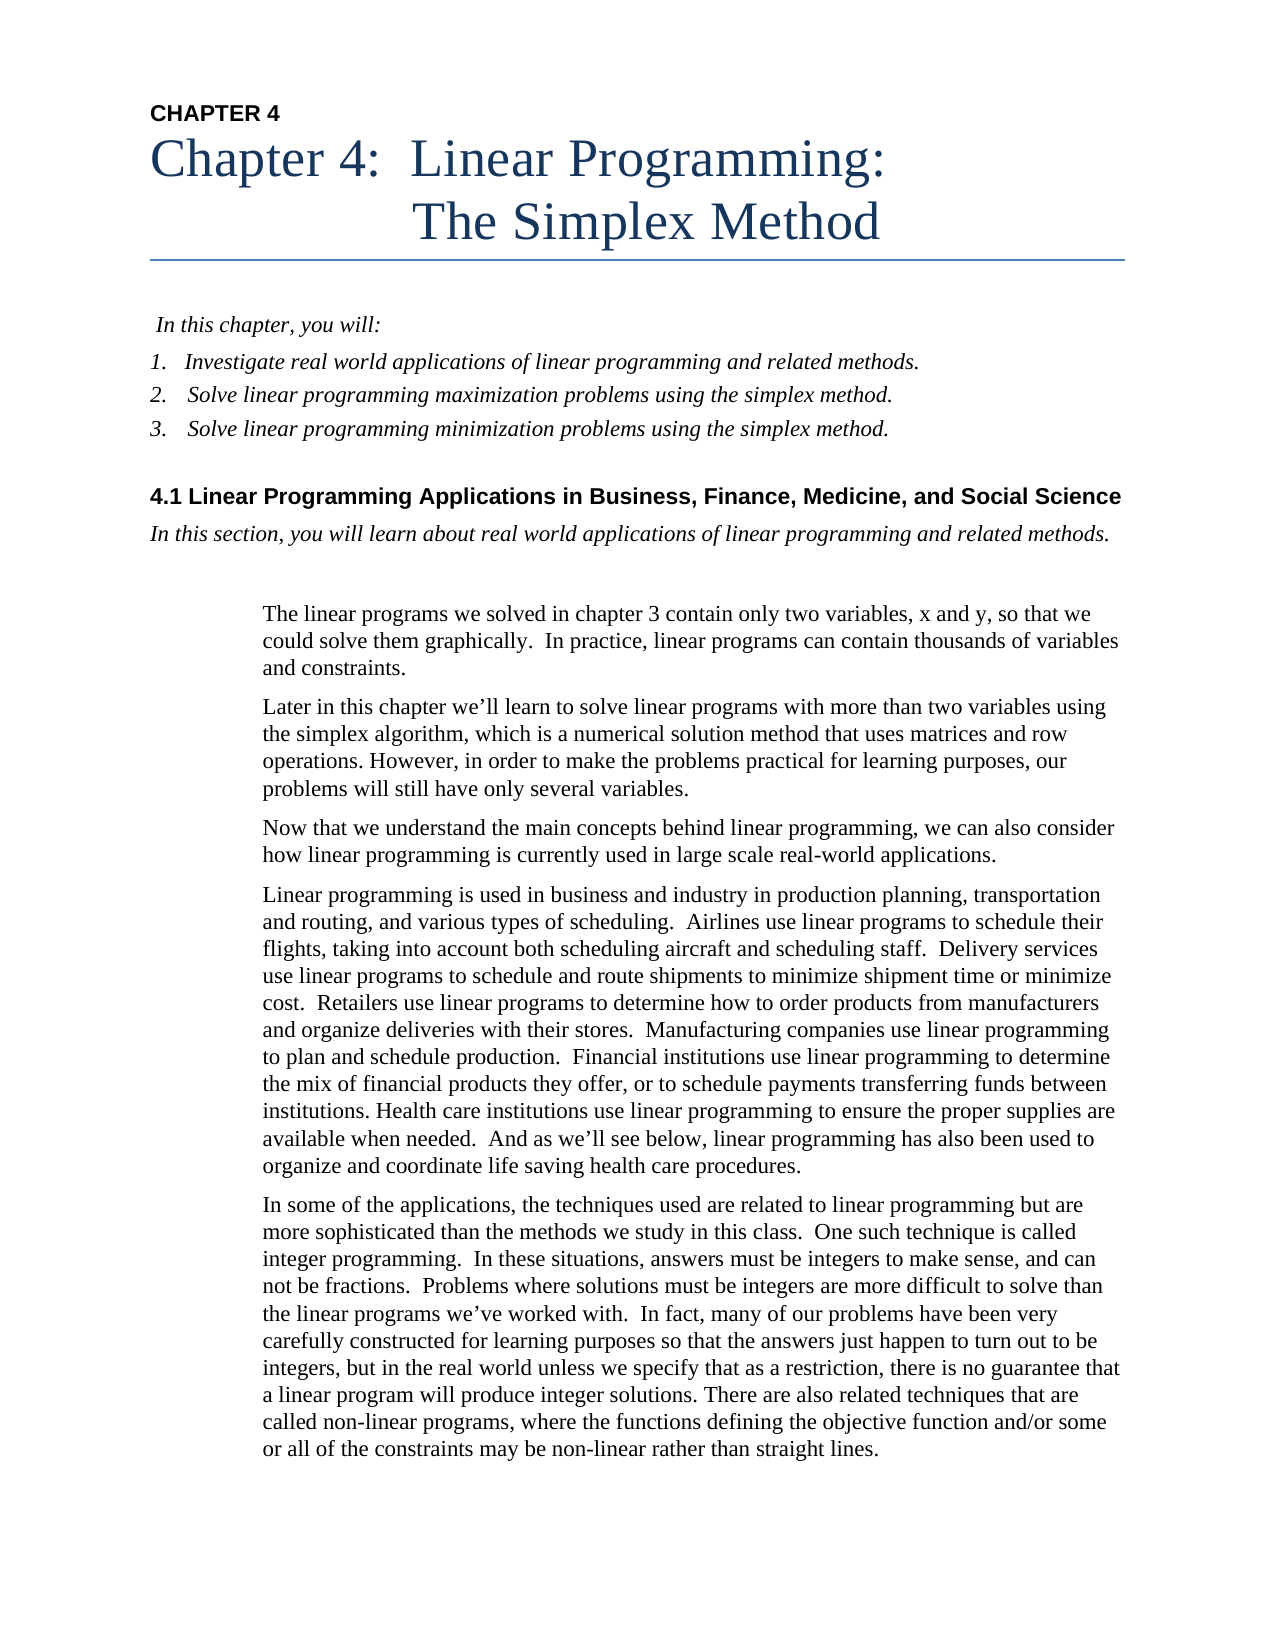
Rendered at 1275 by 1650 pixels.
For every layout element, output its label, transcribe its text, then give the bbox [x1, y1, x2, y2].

text In this section, you will learn about real world applications of linear programming and related methods. [150, 520, 1125, 547]
list 1. Investigate real world applications of linear programming and related methods. [150, 348, 1125, 375]
text In this chapter, you will: [150, 310, 1125, 337]
subtitle 4.1 Linear Programming Applications in Business, Finance, Medicine, and Social Science [150, 483, 1125, 510]
list 3. Solve linear programming minimization problems using the simplex method. [150, 414, 1125, 442]
text Linear programming is used in business and industry in production planning, transportation and routing, and various types of scheduling. Airlines use linear programs to schedule their flights, taking into account both scheduling aircraft and scheduling staff. Delivery services use linear programs to schedule and route shipments to minimize shipment time or minimize cost. Retailers use linear programs to determine how to order products from manufacturers and organize deliveries with their stores. Manufacturing companies use linear programming to plan and schedule production. Financial institutions use linear programming to determine the mix of financial products they offer, or to schedule payments transferring funds between institutions. Health care institutions use linear programming to ensure the proper supplies are available when needed. And as we’ll see below, linear programming has also been used to organize and coordinate life saving health care procedures. [262, 881, 1125, 1178]
text The linear programs we solved in chapter 3 contain only two variables, x and y, so that we could solve them graphically. In practice, linear programs can contain thousands of variables and constraints. [262, 599, 1125, 681]
list 2. Solve linear programming maximization problems using the simplex method. [150, 381, 1125, 408]
text Later in this chapter we’ll learn to solve linear programs with more than two variables using the simplex algorithm, which is a numerical solution method that uses matrices and row operations. However, in order to make the problems practical for learning purposes, our problems will still have only several variables. [262, 693, 1125, 801]
text In some of the applications, the techniques used are related to linear programming but are more sophisticated than the methods we study in this class. One such technique is called integer programming. In these situations, answers must be integers to make sense, and can not be fractions. Problems where solutions must be integers are more difficult to solve than the linear programs we’ve worked with. In fact, many of our problems have been very carefully constructed for learning purposes so that the answers just happen to turn out to be integers, but in the real world unless we specify that as a restriction, there is no guarantee that a linear program will produce integer solutions. There are also related techniques that are called non-linear programs, where the functions defining the objective function and/or some or all of the constraints may be non-linear rather than straight lines. [262, 1191, 1125, 1489]
text Now that we understand the main concepts behind linear programming, we can also consider how linear programming is currently used in large scale real-world applications. [262, 814, 1125, 868]
